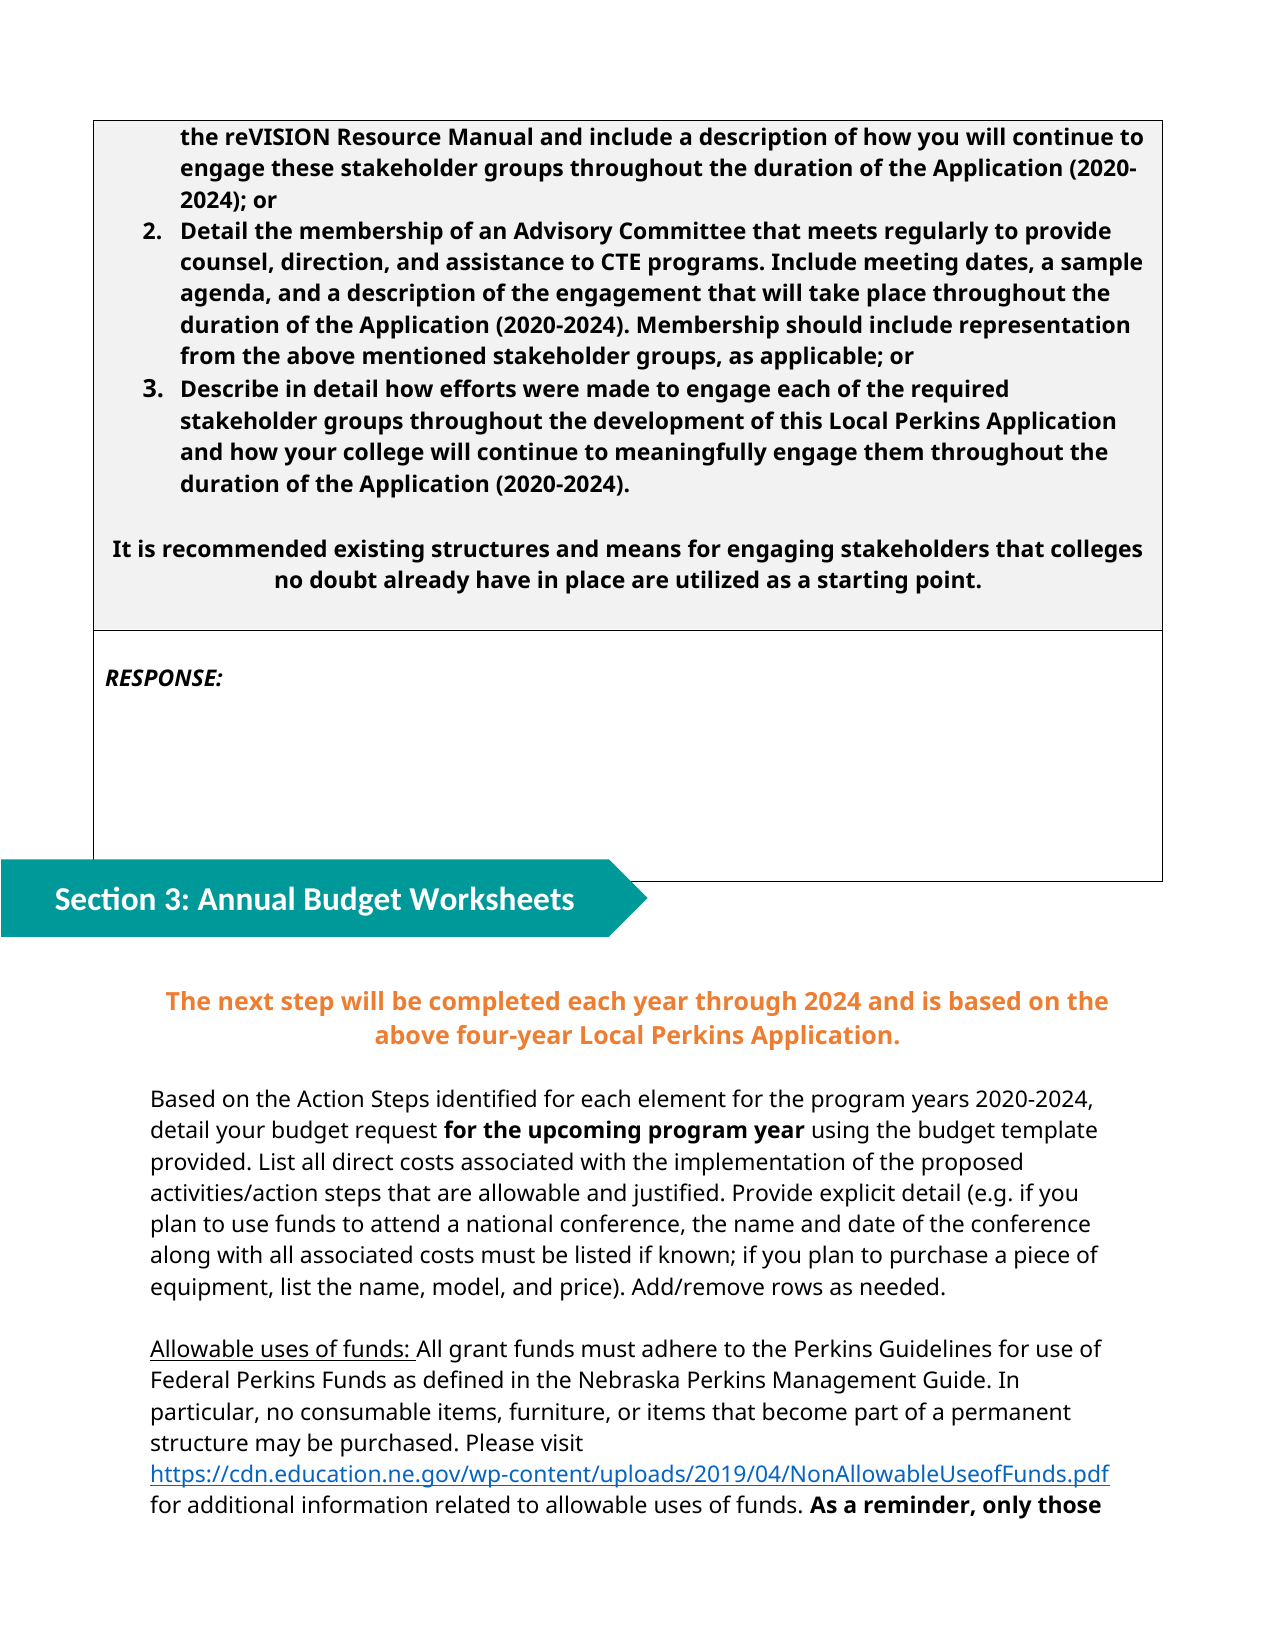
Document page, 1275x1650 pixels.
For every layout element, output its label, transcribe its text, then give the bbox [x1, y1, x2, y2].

table_cell RESPONSE: [94, 631, 1162, 881]
text The next step will be completed each year through 2024 and is based on the above four-year Local Perkins Application. [150, 984, 1125, 1052]
text Based on the Action Steps identified for each element for the program years 2020-2024, detail your budget request for the upcoming program year using the budget template provided. List all direct costs associated with the implementation of the proposed activities/action steps that are allowable and justified. Provide explicit detail (e.g. if you plan to use funds to attend a national conference, the name and date of the conference along with all associated costs must be listed if known; if you plan to purchase a piece of equipment, list the name, model, and price). Add/remove rows as needed. [150, 1083, 1125, 1302]
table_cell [94, 121, 1162, 629]
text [150, 1333, 1125, 1521]
